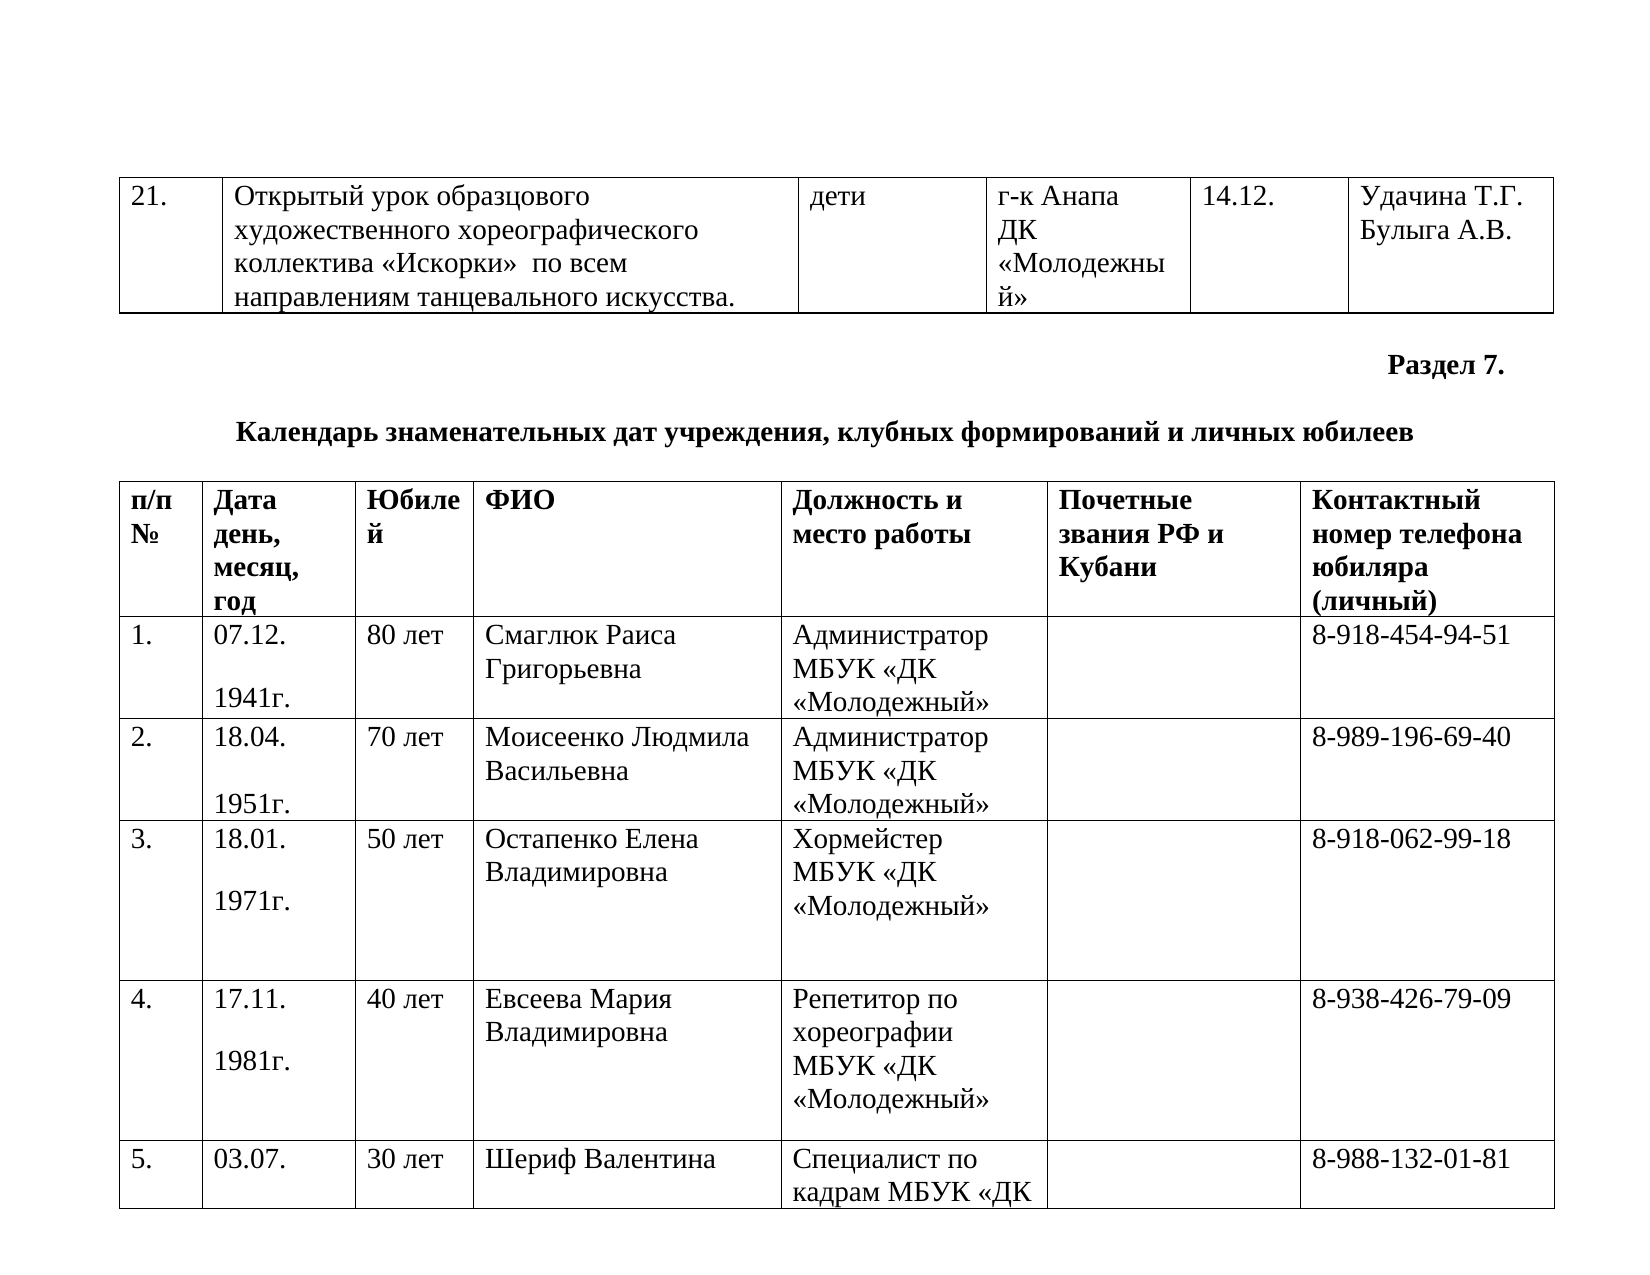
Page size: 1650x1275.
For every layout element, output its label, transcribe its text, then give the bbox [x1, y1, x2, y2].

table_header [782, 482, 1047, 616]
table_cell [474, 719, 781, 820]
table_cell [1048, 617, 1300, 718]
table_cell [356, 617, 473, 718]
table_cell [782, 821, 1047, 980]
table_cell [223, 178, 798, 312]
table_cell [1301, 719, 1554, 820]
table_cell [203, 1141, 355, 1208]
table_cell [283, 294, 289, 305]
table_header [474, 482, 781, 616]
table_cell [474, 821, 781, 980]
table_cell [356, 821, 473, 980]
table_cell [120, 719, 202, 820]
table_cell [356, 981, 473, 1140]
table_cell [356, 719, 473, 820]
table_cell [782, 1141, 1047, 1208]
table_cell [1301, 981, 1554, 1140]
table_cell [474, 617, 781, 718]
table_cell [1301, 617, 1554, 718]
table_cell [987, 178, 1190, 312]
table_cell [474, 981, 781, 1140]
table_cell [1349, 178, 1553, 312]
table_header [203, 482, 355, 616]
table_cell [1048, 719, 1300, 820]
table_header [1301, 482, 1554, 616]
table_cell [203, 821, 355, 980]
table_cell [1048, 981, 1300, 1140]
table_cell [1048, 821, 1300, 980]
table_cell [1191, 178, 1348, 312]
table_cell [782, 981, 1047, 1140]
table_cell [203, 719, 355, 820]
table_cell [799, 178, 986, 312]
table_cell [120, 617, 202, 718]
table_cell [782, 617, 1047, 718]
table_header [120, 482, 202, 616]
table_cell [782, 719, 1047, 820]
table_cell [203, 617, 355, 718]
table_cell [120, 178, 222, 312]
text Календарь знаменательных дат учреждения, клубных формирований и личных юбилеев [75, 414, 1575, 448]
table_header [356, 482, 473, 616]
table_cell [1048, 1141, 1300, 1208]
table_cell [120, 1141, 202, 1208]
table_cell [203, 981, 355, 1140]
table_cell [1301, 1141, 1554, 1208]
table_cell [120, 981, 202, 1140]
text Раздел 7. [75, 347, 1575, 381]
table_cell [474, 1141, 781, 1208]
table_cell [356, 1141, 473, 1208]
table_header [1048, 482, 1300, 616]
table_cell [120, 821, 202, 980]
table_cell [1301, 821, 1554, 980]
